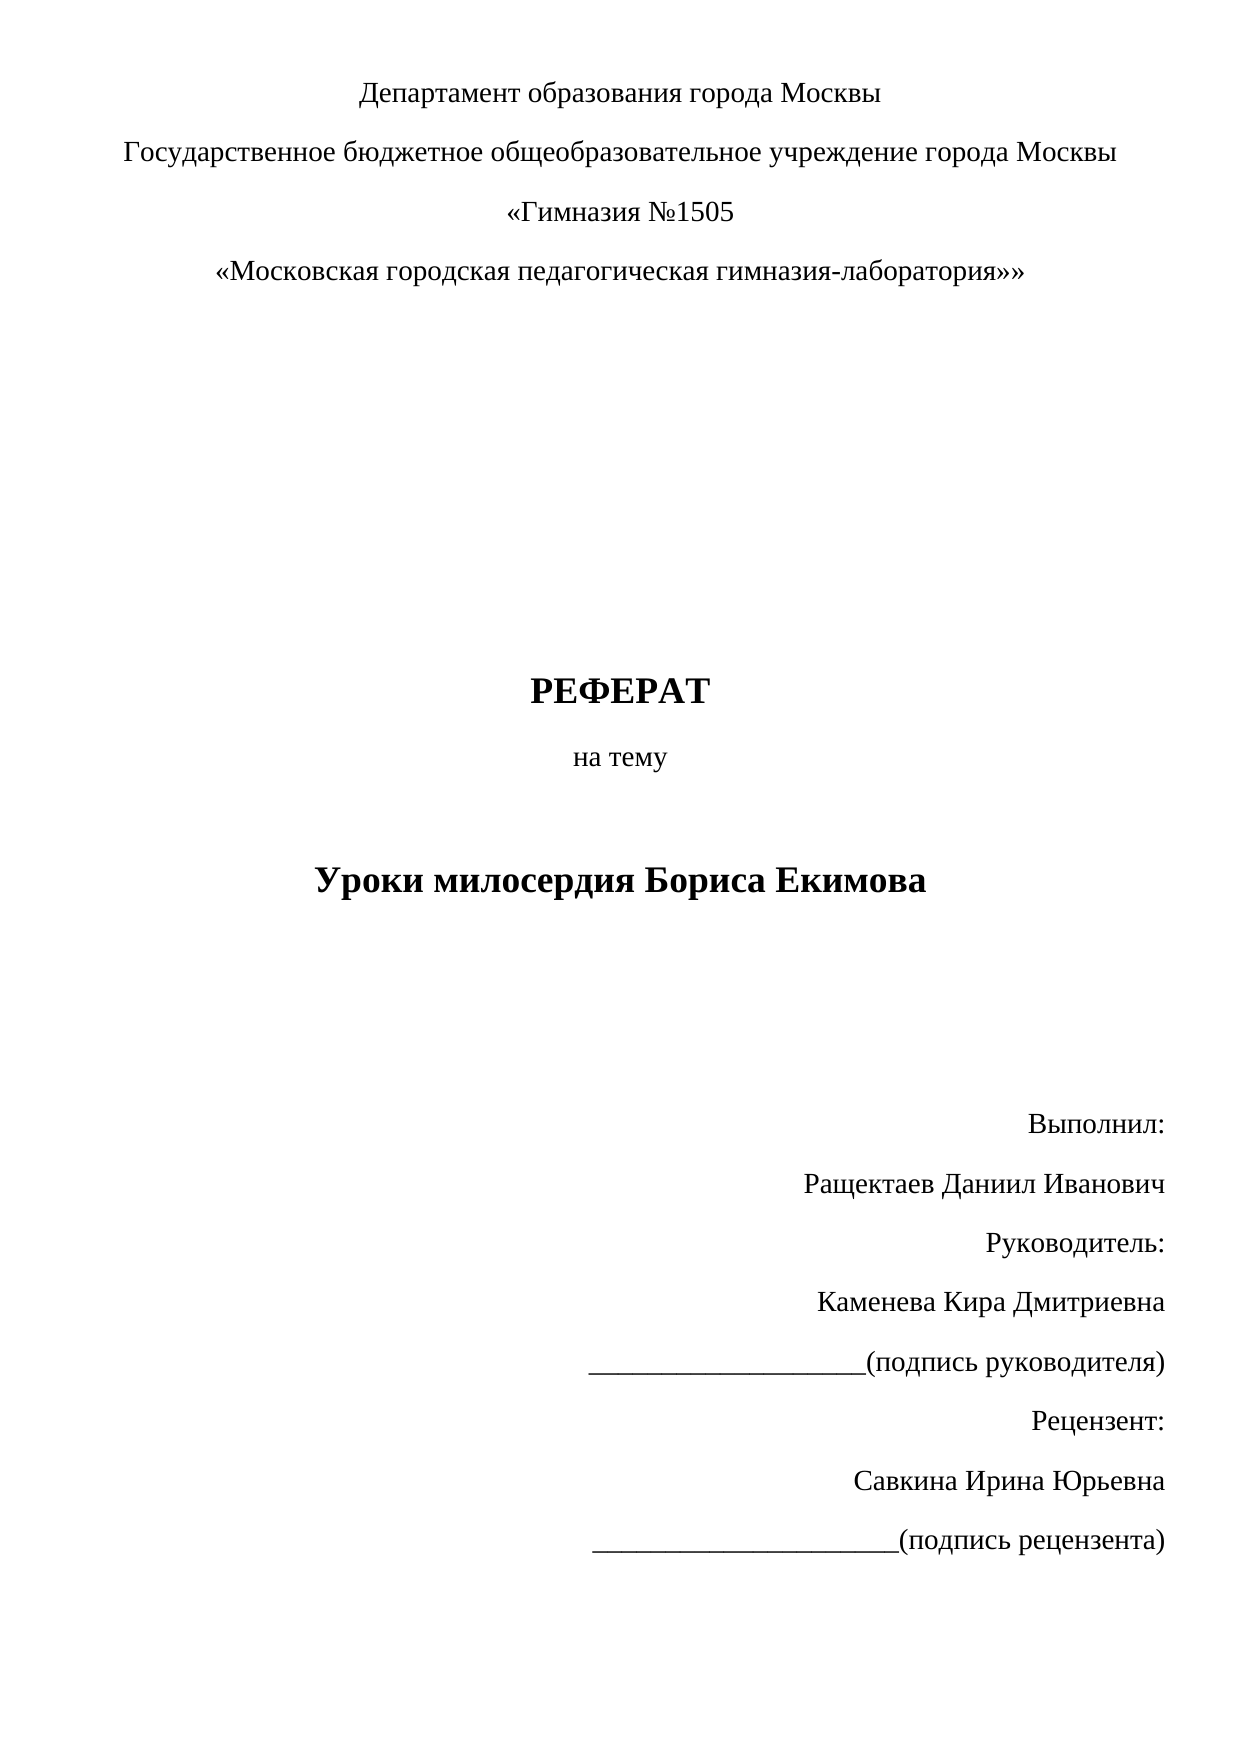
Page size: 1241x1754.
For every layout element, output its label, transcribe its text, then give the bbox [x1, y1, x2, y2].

text Каменева Кира Дмитриевна [75, 1284, 1165, 1318]
text «Гимназия №1505 [75, 194, 1165, 227]
text Рецензент: [75, 1403, 1165, 1437]
text на тему [75, 739, 1165, 773]
text _____________________(подпись рецензента) [75, 1522, 1165, 1556]
text Руководитель: [75, 1225, 1165, 1259]
text Савкина Ирина Юрьевна [75, 1463, 1165, 1496]
text Государственное бюджетное общеобразовательное учреждение города Москвы [75, 134, 1165, 168]
text Уроки милосердия Бориса Екимова [75, 858, 1165, 901]
text РЕФЕРАТ [75, 669, 1165, 712]
text ___________________(подпись руководителя) [75, 1344, 1165, 1377]
text Департамент образования города Москвы [75, 75, 1165, 108]
text Выполнил: [75, 1106, 1165, 1140]
text «Московская городская педагогическая гимназия-лаборатория»» [75, 253, 1165, 287]
text Ращектаев Даниил Иванович [75, 1166, 1165, 1199]
